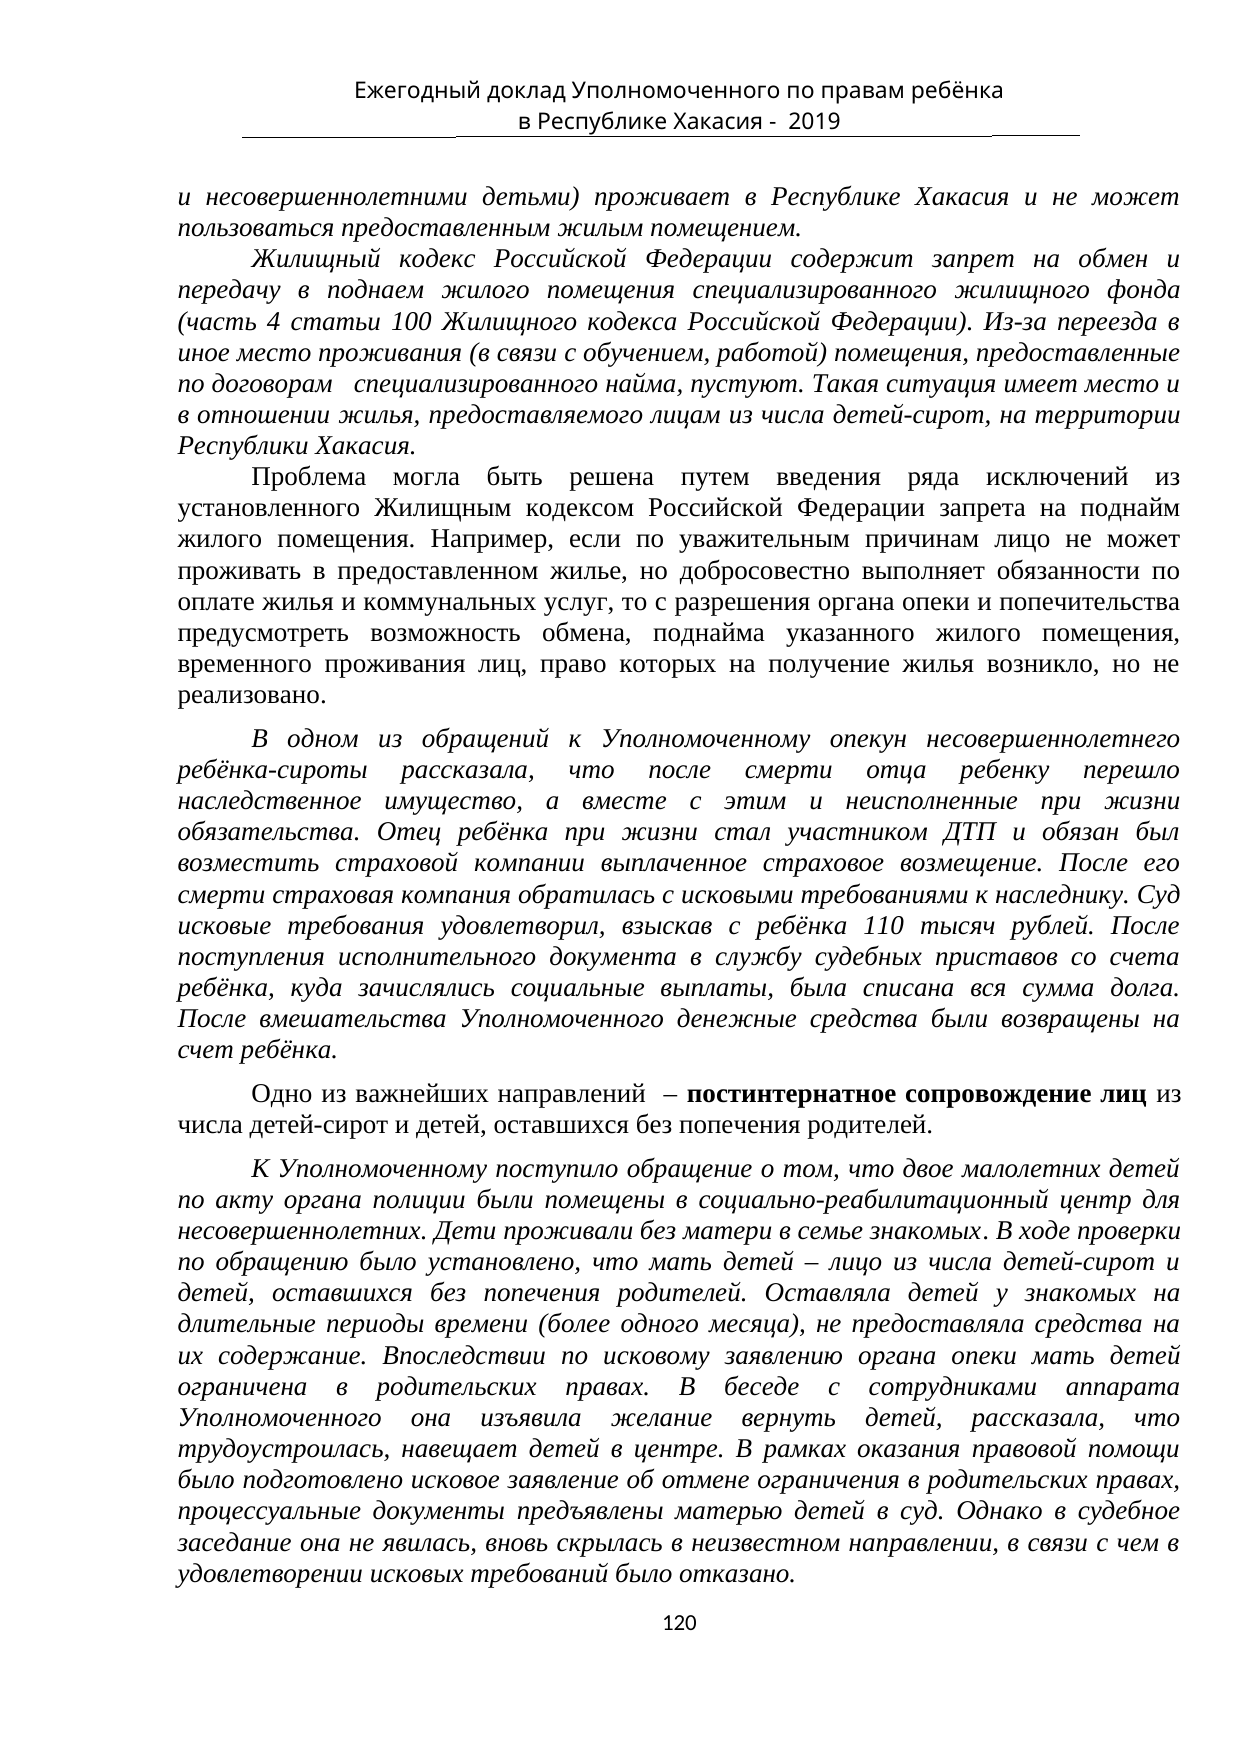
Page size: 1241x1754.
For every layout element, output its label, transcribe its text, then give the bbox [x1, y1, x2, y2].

text К Уполномоченному поступило обращение о том, что двое малолетних детей по акту органа полиции были помещены в социально-реабилитационный центр для несовершеннолетних. Дети проживали без матери в семье знакомых. В ходе проверки по обращению было установлено, что мать детей – лицо из числа детей-сирот и детей, оставшихся без попечения родителей. Оставляла детей у знакомых на длительные периоды времени (более одного месяца), не предоставляла средства на их содержание. Впоследствии по исковому заявлению органа опеки мать детей ограничена в родительских правах. В беседе с сотрудниками аппарата Уполномоченного она изъявила желание вернуть детей, рассказала, что трудоустроилась, навещает детей в центре. В рамках оказания правовой помощи было подготовлено исковое заявление об отмене ограничения в родительских правах, процессуальные документы предъявлены матерью детей в суд. Однако в судебное заседание она не явилась, вновь скрылась в неизвестном направлении, в связи с чем в удовлетворении исковых требований было отказано. [177, 1152, 1181, 1588]
text Жилищный кодекс Российской Федерации содержит запрет на обмен и передачу в поднаем жилого помещения специализированного жилищного фонда (часть 4 статьи 100 Жилищного кодекса Российской Федерации). Из-за переезда в иное место проживания (в связи с обучением, работой) помещения, предоставленные по договорам специализированного найма, пустуют. Такая ситуация имеет место и в отношении жилья, предоставляемого лицам из числа детей-сирот, на территории Республики Хакасия. [177, 242, 1181, 460]
text Проблема могла быть решена путем введения ряда исключений из установленного Жилищным кодексом Российской Федерации запрета на поднайм жилого помещения. Например, если по уважительным причинам лицо не может проживать в предоставленном жилье, но добросовестно выполняет обязанности по оплате жилья и коммунальных услуг, то с разрешения органа опеки и попечительства предусмотреть возможность обмена, поднайма указанного жилого помещения, временного проживания лиц, право которых на получение жилья возникло, но не реализовано. [177, 460, 1181, 709]
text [177, 180, 1181, 242]
text Одно из важнейших направлений – постинтернатное сопровождение лиц из числа детей-сирот и детей, оставшихся без попечения родителей. [177, 1077, 1181, 1139]
text В одном из обращений к Уполномоченному опекун несовершеннолетнего ребёнка-сироты рассказала, что после смерти отца ребенку перешло наследственное имущество, а вместе с этим и неисполненные при жизни обязательства. Отец ребёнка при жизни стал участником ДТП и обязан был возместить страховой компании выплаченное страховое возмещение. После его смерти страховая компания обратилась с исковыми требованиями к наследнику. Суд исковые требования удовлетворил, взыскав с ребёнка 110 тысяч рублей. После поступления исполнительного документа в службу судебных приставов со счета ребёнка, куда зачислялись социальные выплаты, была списана вся сумма долга. После вмешательства Уполномоченного денежные средства были возвращены на счет ребёнка. [177, 722, 1181, 1064]
